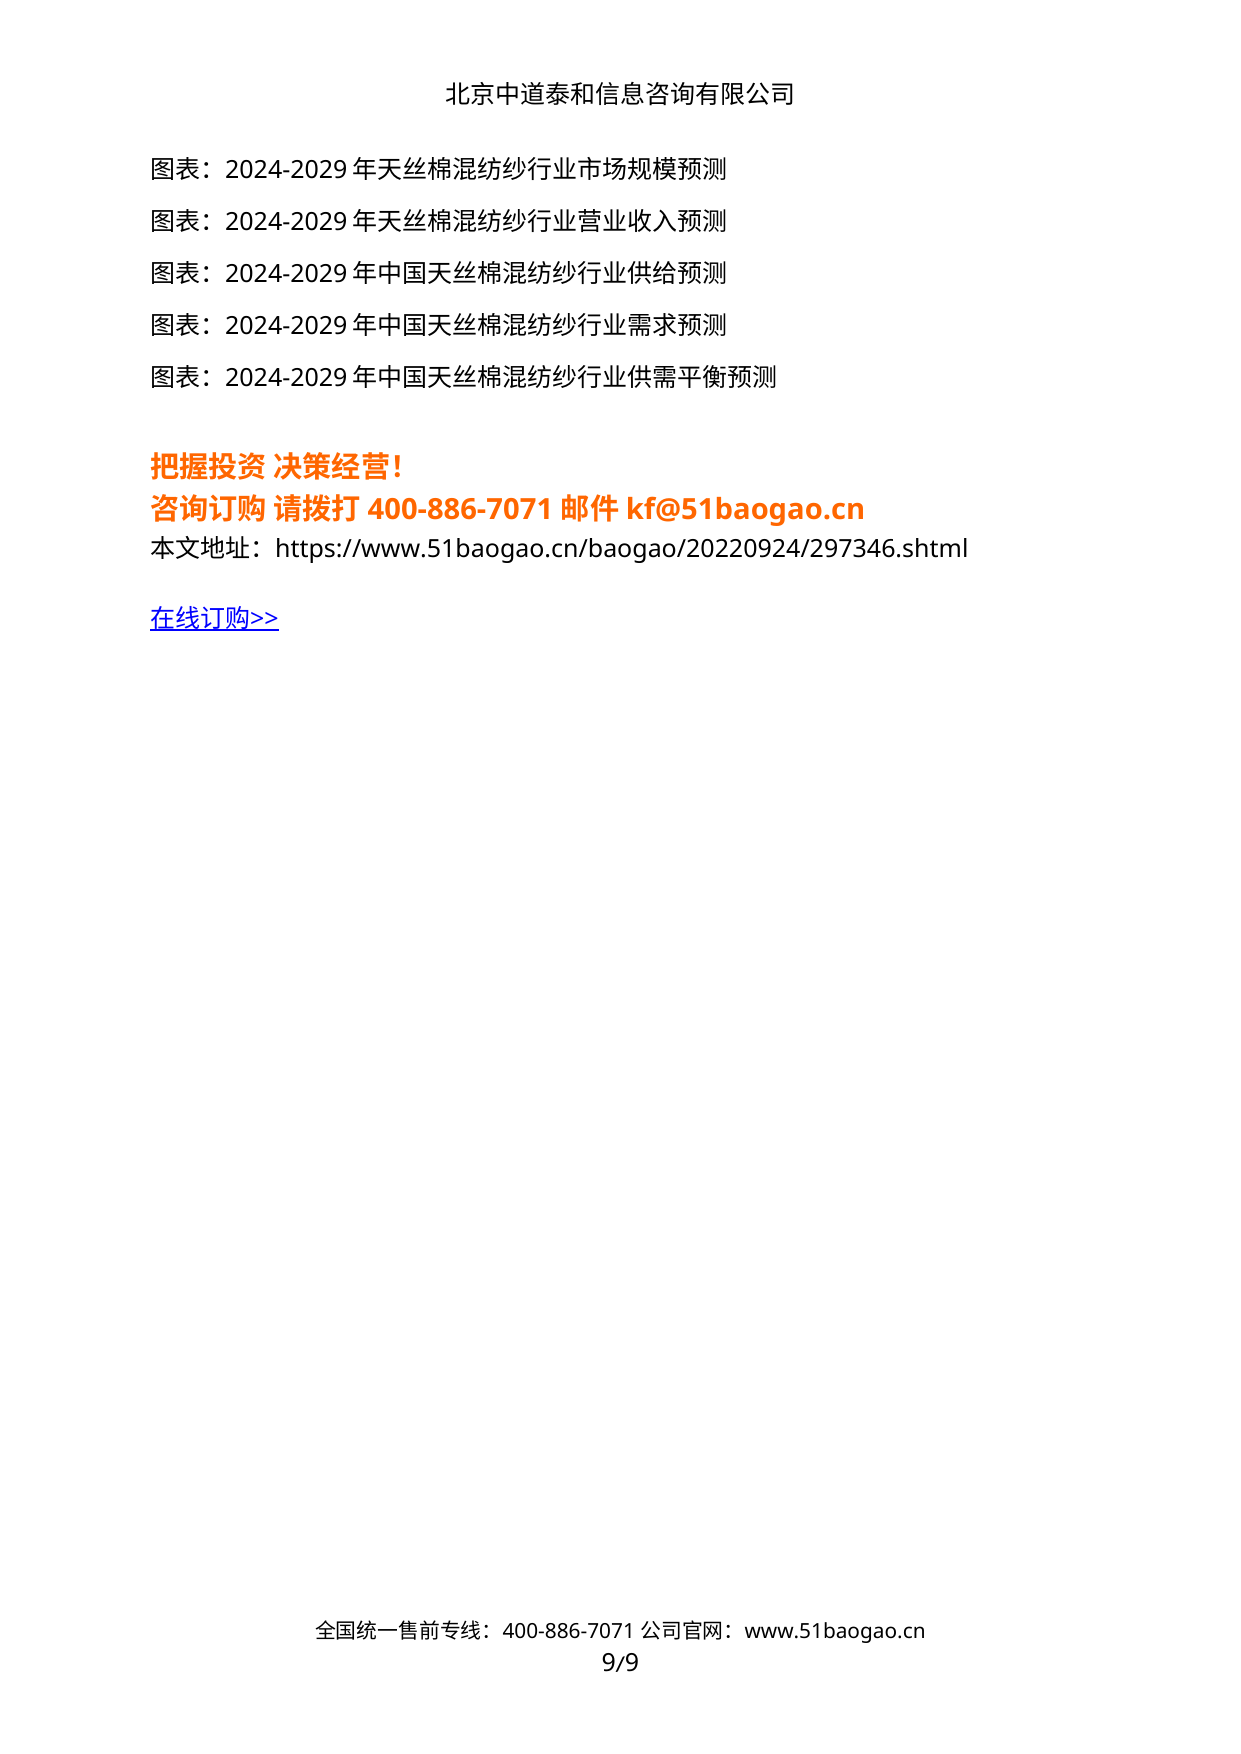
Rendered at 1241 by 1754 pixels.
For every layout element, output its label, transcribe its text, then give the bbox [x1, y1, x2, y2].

text 图表：2024-2029年天丝棉混纺纱行业市场规模预测 [150, 150, 1090, 186]
text 图表：2024-2029年中国天丝棉混纺纱行业需求预测 [150, 306, 1090, 342]
text 图表：2024-2029年中国天丝棉混纺纱行业供需平衡预测 [150, 357, 1090, 394]
text 把握投资 决策经营！咨询订购 请拨打 400-886-7071 邮件 kf@51baogao.cn本文地址：https://www.51baogao.cn/baogao/20220924/297346.shtml [150, 409, 1090, 564]
text 图表：2024-2029年天丝棉混纺纱行业营业收入预测 [150, 202, 1090, 238]
text 图表：2024-2029年中国天丝棉混纺纱行业供给预测 [150, 254, 1090, 290]
text 在线订购>> [150, 564, 1090, 635]
